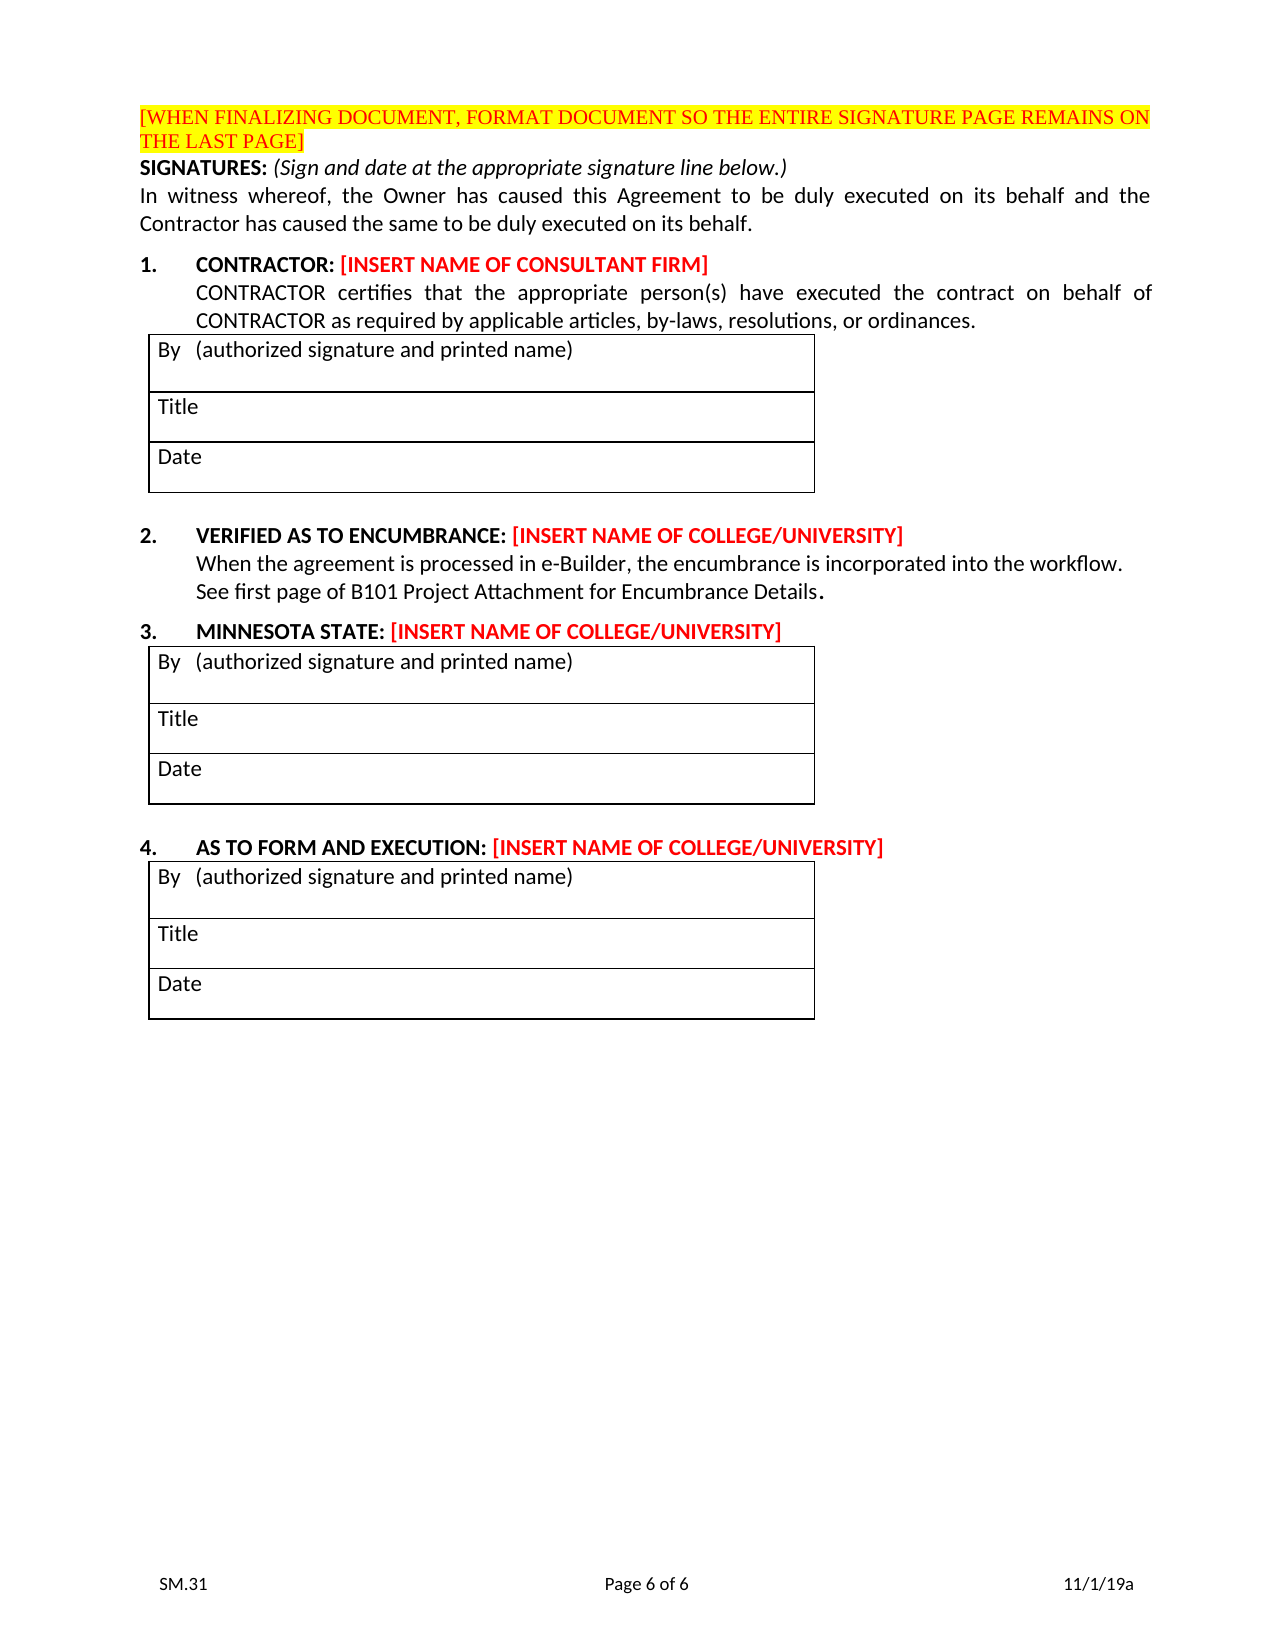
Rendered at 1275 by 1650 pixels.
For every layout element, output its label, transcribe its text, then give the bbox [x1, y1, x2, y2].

text 1. CONTRACTOR: [INSERT NAME OF CONSULTANT FIRM] [139, 250, 1153, 278]
text In witness whereof, the Owner has caused this Agreement to be duly executed on its behalf and the Contractor has caused the same to be duly executed on its behalf. [139, 181, 1153, 237]
table_cell Date [150, 969, 814, 1018]
table_cell Date [150, 754, 814, 803]
text [WHEN FINALIZING DOCUMENT, FORMAT DOCUMENT SO THE ENTIRE SIGNATURE PAGE REMAINS ON THE LAST PAGE] [304, 105, 1153, 153]
table_cell Title [150, 919, 814, 968]
table_header By (authorized signature and printed name) [150, 862, 814, 918]
text When the agreement is processed in e-Builder, the encumbrance is incorporated into the workflow. [196, 549, 1153, 577]
text CONTRACTOR certifies that the appropriate person(s) have executed the contract on behalf of CONTRACTOR as required by applicable articles, by-laws, resolutions, or ordinances. [196, 278, 1153, 334]
table_header By (authorized signature and printed name) [150, 335, 814, 391]
text SIGNATURES: (Sign and date at the appropriate signature line below.) [139, 153, 1153, 181]
table_cell Title [150, 393, 814, 441]
table_cell Date [150, 443, 814, 491]
text 4. AS TO FORM AND EXECUTION: [INSERT NAME OF COLLEGE/UNIVERSITY] [139, 833, 1153, 861]
table_header By (authorized signature and printed name) [150, 647, 814, 703]
text 3. MINNESOTA STATE: [INSERT NAME OF COLLEGE/UNIVERSITY] [139, 617, 1153, 646]
table_cell Title [150, 704, 814, 753]
text See first page of B101 Project Attachment for Encumbrance Details. [196, 577, 1153, 605]
text 2. VERIFIED AS TO ENCUMBRANCE: [INSERT NAME OF COLLEGE/UNIVERSITY] [139, 521, 1153, 549]
